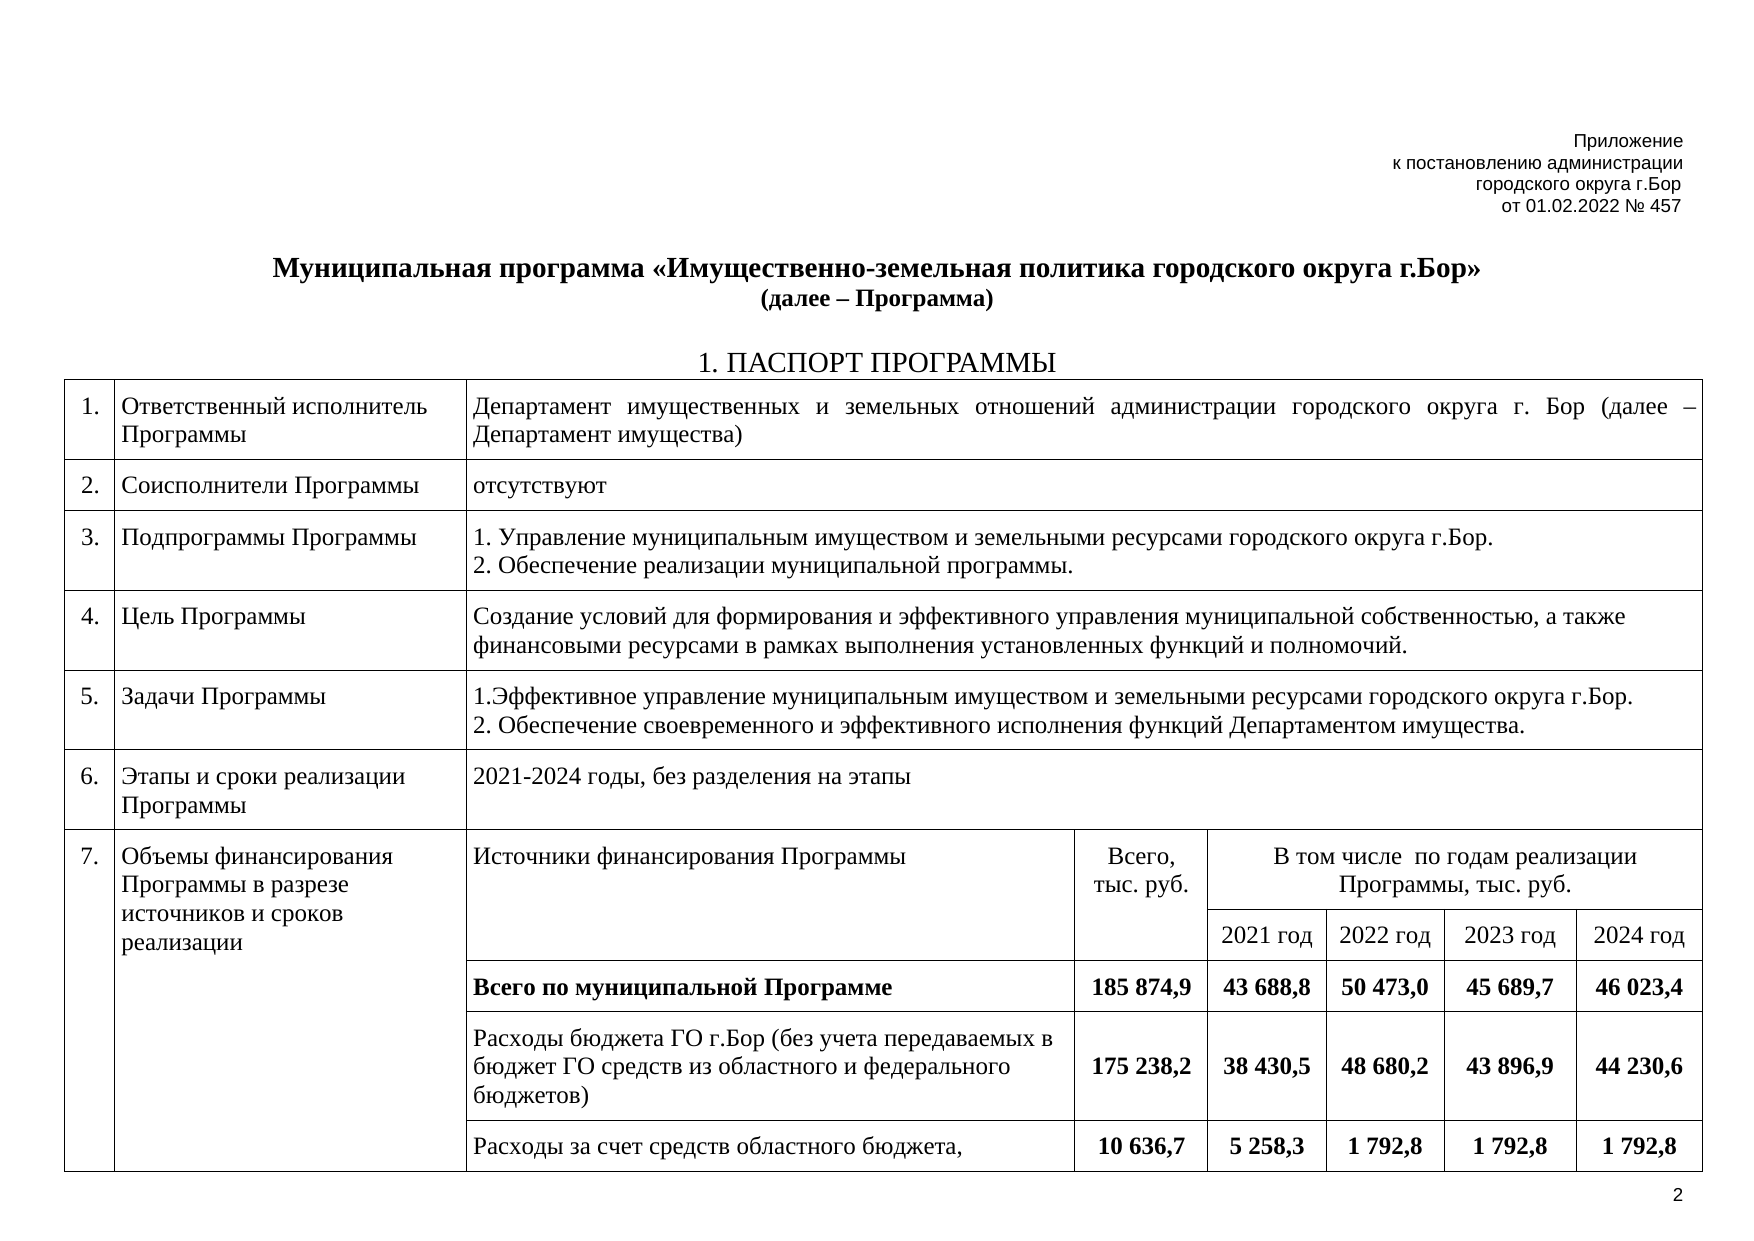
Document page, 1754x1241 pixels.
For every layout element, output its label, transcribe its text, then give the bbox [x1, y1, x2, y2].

table_cell 2021 год [1208, 910, 1326, 960]
subtitle 1. ПАСПОРТ ПРОГРАММЫ [71, 346, 1683, 379]
table_cell В том числе по годам реализации Программы, тыс. руб. [1208, 830, 1702, 909]
table_cell 44 230,6 [1577, 1012, 1702, 1119]
table_cell 10 636,7 [1075, 1121, 1207, 1171]
table_cell Цель Программы [115, 591, 466, 669]
table_cell 46 023,4 [1577, 961, 1702, 1011]
table_cell 1. Управление муниципальным имуществом и земельными ресурсами городского округа г.Бор. 2. Обеспечение реализации муниципальной программы. [467, 511, 1702, 590]
table_cell 175 238,2 [1075, 1012, 1207, 1119]
table_cell 1 792,8 [1445, 1121, 1576, 1171]
subtitle Муниципальная программа «Имущественно-земельная политика городского округа г.Бор» (далее – Программа) [71, 250, 1683, 312]
table_cell Соисполнители Программы [115, 460, 466, 510]
table_cell 7. [65, 830, 114, 1171]
table_cell 43 896,9 [1445, 1012, 1576, 1119]
table_cell Всего, тыс. руб. [1075, 830, 1207, 960]
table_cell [467, 1121, 1074, 1171]
table_cell 2023 год [1445, 910, 1576, 960]
table_cell 3. [65, 511, 114, 590]
table_cell 2. [65, 460, 114, 510]
table_cell 4. [65, 591, 114, 669]
table_cell Задачи Программы [115, 671, 466, 749]
table_cell 50 473,0 [1327, 961, 1444, 1011]
text от 01.02.2022 № 457 [71, 194, 1683, 216]
table_cell 5 258,3 [1208, 1121, 1326, 1171]
table_cell отсутствуют [467, 460, 1702, 510]
table_header 1. [65, 380, 114, 459]
table_cell Источники финансирования Программы [467, 830, 1074, 960]
table_cell Объемы финансирования Программы в разрезе источников и сроков реализации [115, 830, 466, 1171]
table_cell 6. [65, 750, 114, 829]
table_cell Этапы и сроки реализации Программы [115, 750, 466, 829]
table_cell Расходы бюджета ГО г.Бор (без учета передаваемых в бюджет ГО средств из областного и федерального бюджетов) [467, 1012, 1074, 1119]
table_cell 1 792,8 [1327, 1121, 1444, 1171]
table_cell Всего по муниципальной Программе [467, 961, 1074, 1011]
table_cell 48 680,2 [1327, 1012, 1444, 1119]
table_cell 185 874,9 [1075, 961, 1207, 1011]
table_cell Создание условий для формирования и эффективного управления муниципальной собственностью, а также финансовыми ресурсами в рамках выполнения установленных функций и полномочий. [467, 591, 1702, 669]
table_cell 5. [65, 671, 114, 749]
table_cell Подпрограммы Программы [115, 511, 466, 590]
table_cell 38 430,5 [1208, 1012, 1326, 1119]
table_cell 45 689,7 [1445, 961, 1576, 1011]
table_header Департамент имущественных и земельных отношений администрации городского округа г. Бор (далее – Департамент имущества) [467, 380, 1702, 459]
table_cell 2024 год [1577, 910, 1702, 960]
text к постановлению администрации [71, 151, 1683, 173]
table_cell 1 792,8 [1577, 1121, 1702, 1171]
table_cell 1.Эффективное управление муниципальным имуществом и земельными ресурсами городского округа г.Бор. 2. Обеспечение своевременного и эффективного исполнения функций Департаментом имущества. [467, 671, 1702, 749]
table_cell 2021-2024 годы, без разделения на этапы [467, 750, 1702, 829]
table_header Ответственный исполнитель Программы [115, 380, 466, 459]
text Приложение [71, 130, 1683, 151]
table_cell 43 688,8 [1208, 961, 1326, 1011]
table_cell 2022 год [1327, 910, 1444, 960]
text городского округа г.Бор [71, 173, 1683, 194]
